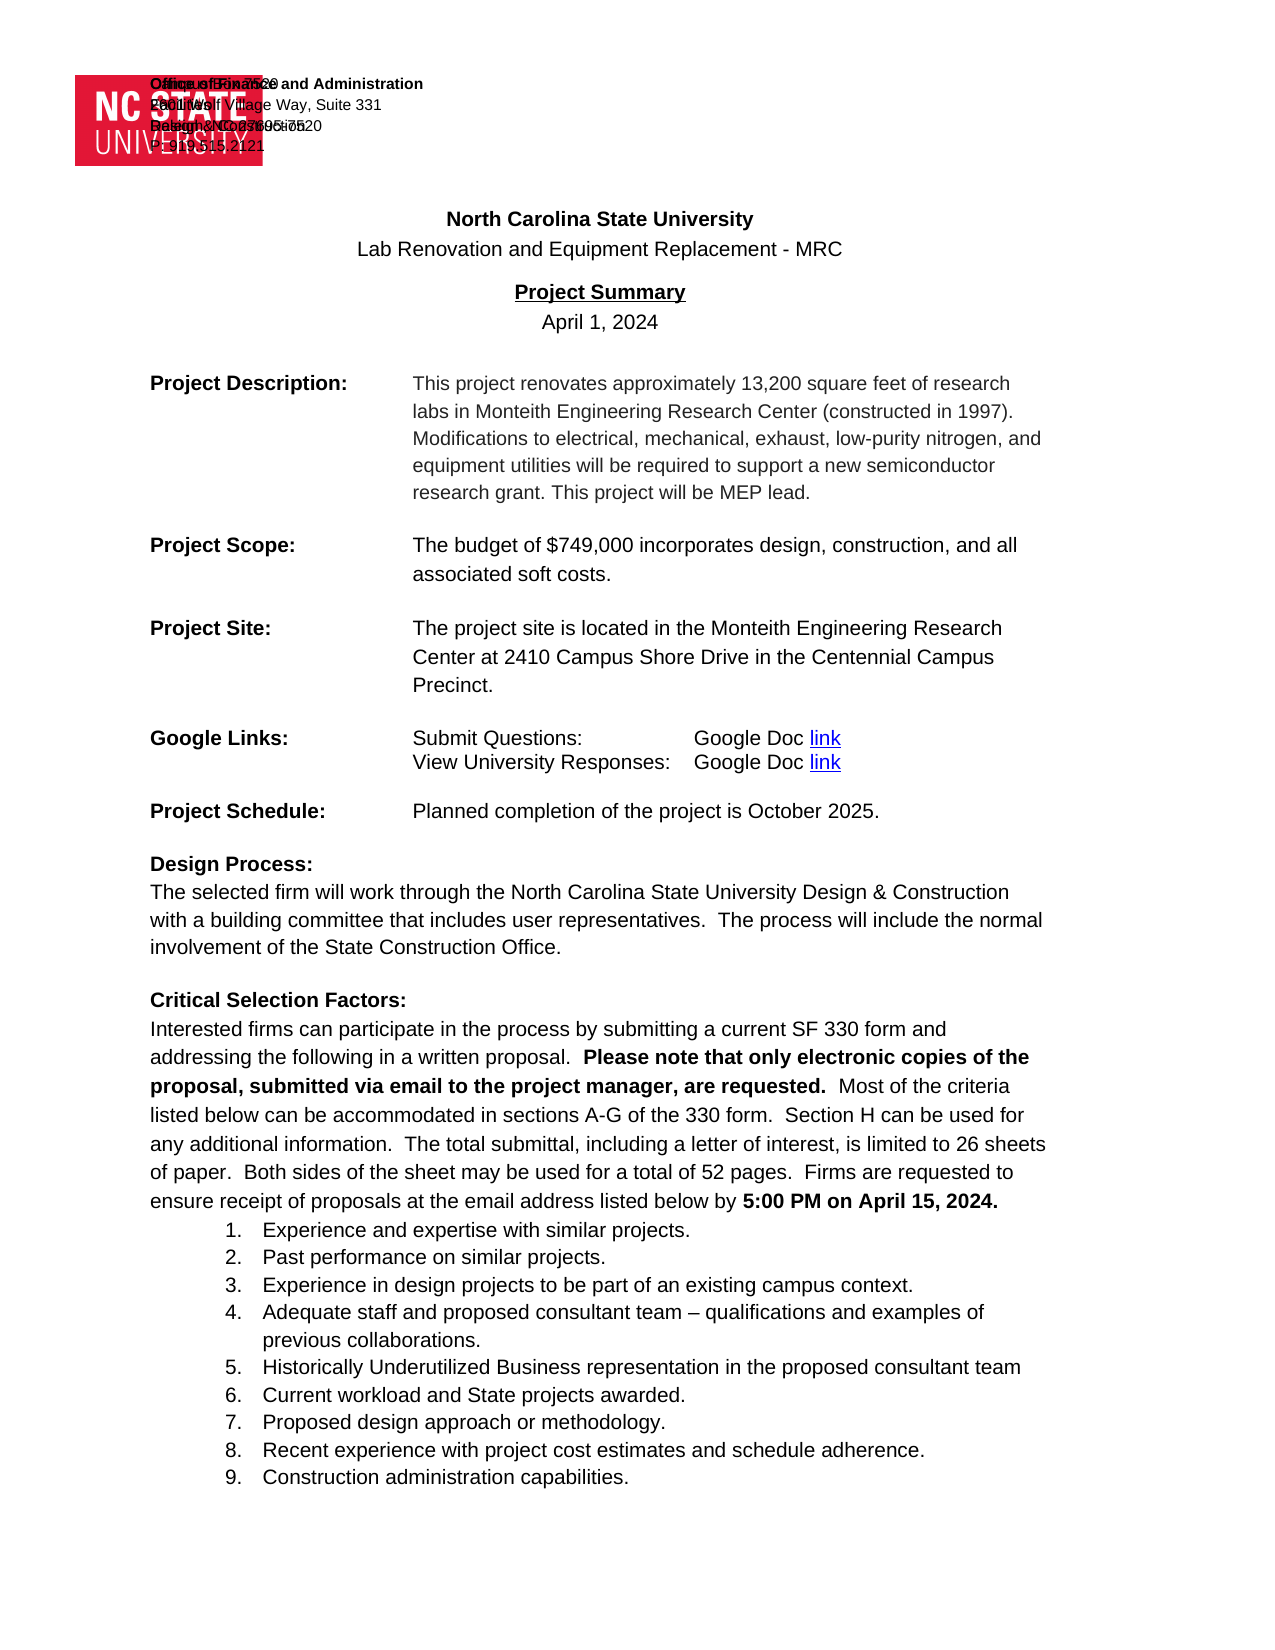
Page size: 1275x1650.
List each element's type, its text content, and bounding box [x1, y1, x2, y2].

list Experience in design projects to be part of an existing campus context. [225, 1273, 1050, 1297]
text Google Links: Submit Questions: Google Doc link [150, 726, 1050, 750]
list Construction administration capabilities. [225, 1465, 1050, 1489]
list Experience and expertise with similar projects. [225, 1218, 1050, 1242]
text North Carolina State University [150, 207, 1050, 231]
text Design Process: [150, 851, 1050, 875]
text April 1, 2024 [150, 310, 1050, 334]
list Proposed design approach or methodology. [225, 1410, 1050, 1434]
text Interested firms can participate in the process by submitting a current SF 330 form and addressing the following in a written proposal. Please note that only electronic copies of the proposal, submitted via email to the project manager, are requested. Most of the criteria listed below can be accommodated in sections A-G of the 330 form. Section H can be used for any additional information. The total submittal, including a letter of interest, is limited to 26 sheets of paper. Both sides of the sheet may be used for a total of 52 pages. Firms are requested to ensure receipt of proposals at the email address listed below by 5:00 PM on April 15, 2024. [150, 1016, 1050, 1213]
text Project Schedule: Planned completion of the project is October 2025. [150, 799, 1050, 823]
list Current workload and State projects awarded. [225, 1383, 1050, 1407]
text View University Responses: Google Doc link [150, 750, 1050, 774]
picture [75, 75, 263, 166]
text The selected firm will work through the North Carolina State University Design & Construction with a building committee that includes user representatives. The process will include the normal involvement of the State Construction Office. [150, 880, 1050, 959]
text Project Description: This project renovates approximately 13,200 square feet of research labs in Monteith Engineering Research Center (constructed in 1997). Modifications to electrical, mechanical, exhaust, low-purity nitrogen, and equipment utilities will be required to support a new semiconductor research grant. This project will be MEP lead. [150, 371, 1050, 504]
text Lab Renovation and Equipment Replacement - MRC [150, 237, 1050, 261]
text Critical Selection Factors: [150, 988, 1050, 1012]
text Project Scope: The budget of $749,000 incorporates design, construction, and all associated soft costs. [150, 533, 1050, 586]
list Adequate staff and proposed consultant team – qualifications and examples of previous collaborations. [225, 1300, 1050, 1352]
text Project Summary [150, 280, 1050, 304]
list Historically Underutilized Business representation in the proposed consultant team [225, 1355, 1050, 1379]
list Recent experience with project cost estimates and schedule adherence. [225, 1438, 1050, 1462]
list Past performance on similar projects. [225, 1245, 1050, 1269]
text Project Site: The project site is located in the Monteith Engineering Research Center at 2410 Campus Shore Drive in the Centennial Campus Precinct. [150, 616, 1050, 697]
